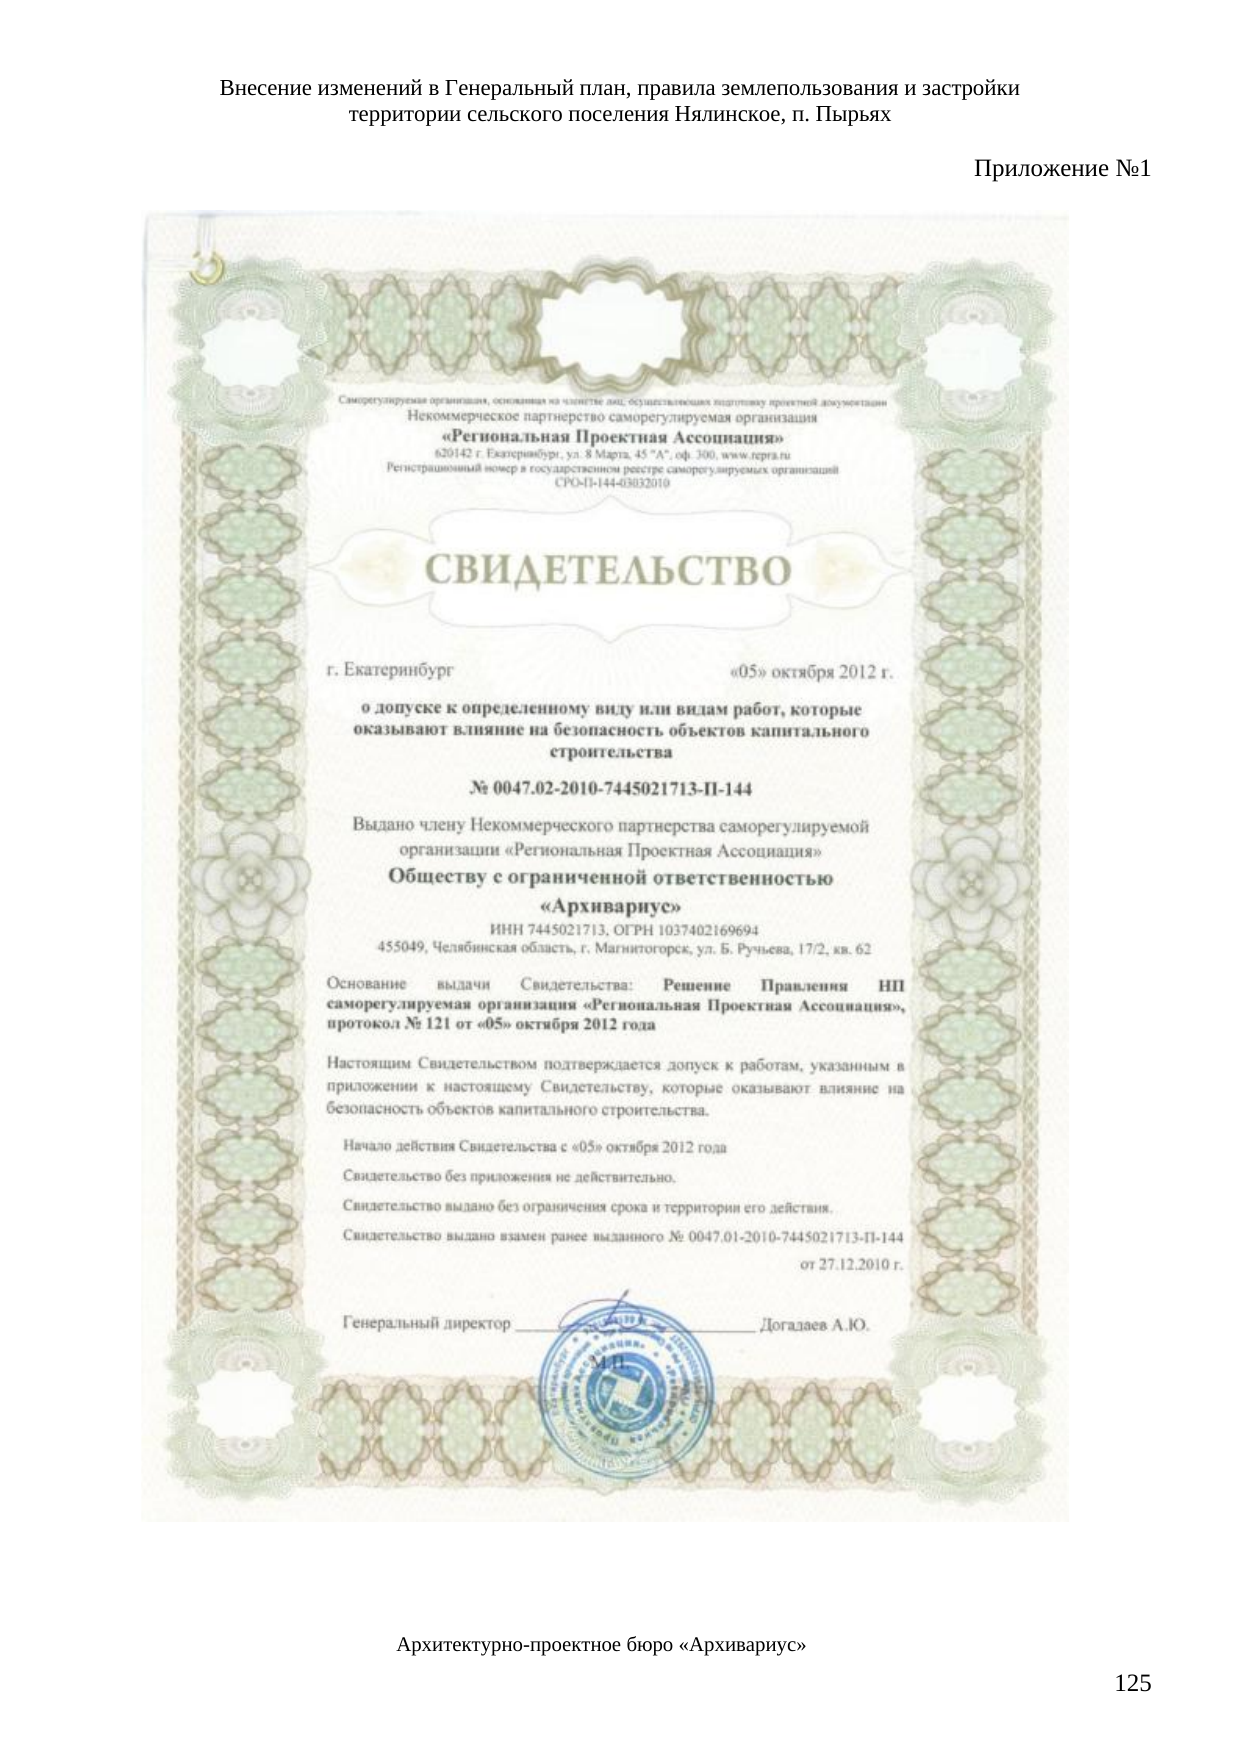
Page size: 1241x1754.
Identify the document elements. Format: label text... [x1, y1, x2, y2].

picture [141, 210, 1070, 1522]
text Приложение №1 [59, 153, 1152, 182]
